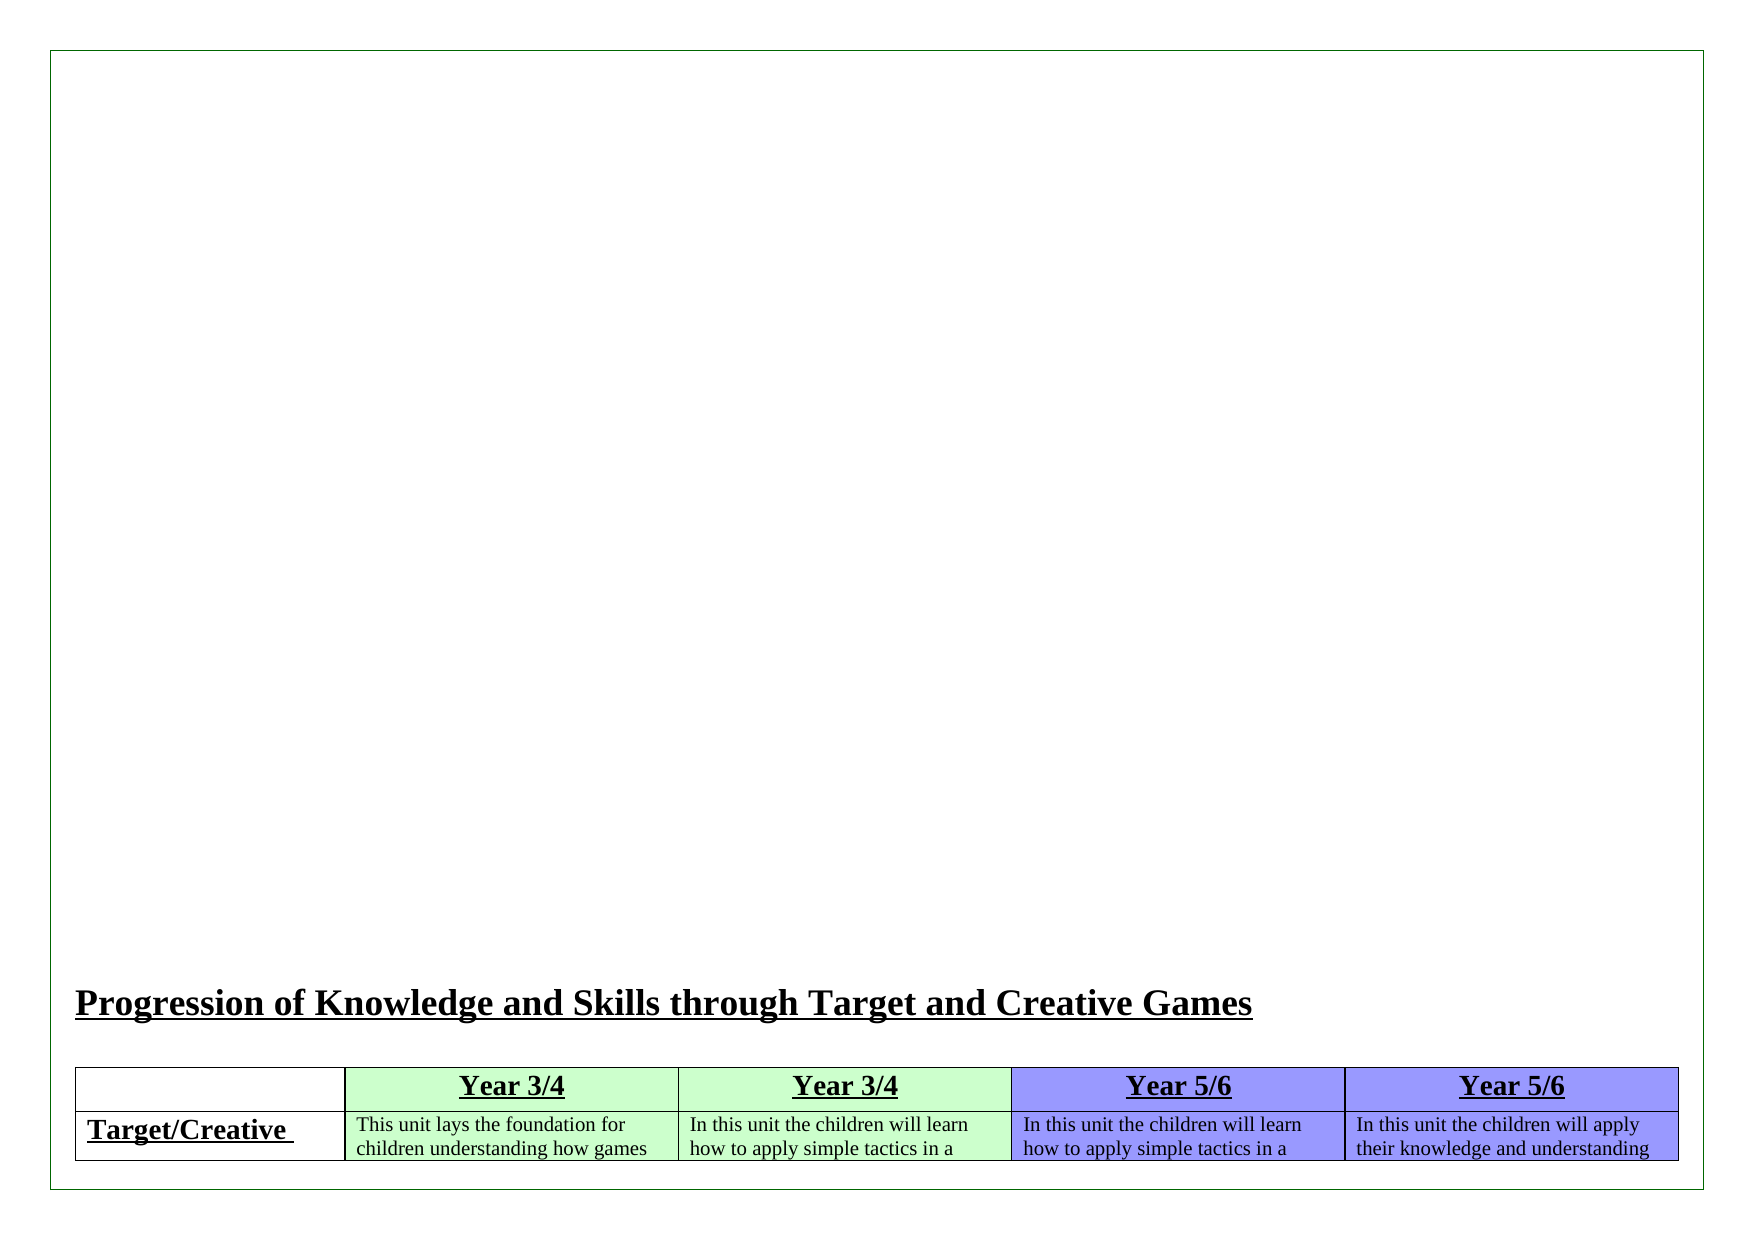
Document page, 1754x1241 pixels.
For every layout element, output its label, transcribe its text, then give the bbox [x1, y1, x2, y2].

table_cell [1012, 1112, 1344, 1160]
text Progression of Knowledge and Skills through Target and Creative Games [75, 981, 1679, 1024]
table_header [76, 1068, 344, 1111]
table_header Year 5/6 [1012, 1068, 1344, 1111]
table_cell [1346, 1112, 1678, 1160]
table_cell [346, 1112, 678, 1160]
table_header Year 5/6 [1346, 1068, 1678, 1111]
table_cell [76, 1112, 344, 1160]
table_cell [679, 1112, 1011, 1160]
table_header Year 3/4 [346, 1068, 678, 1111]
table_header Year 3/4 [679, 1068, 1011, 1111]
